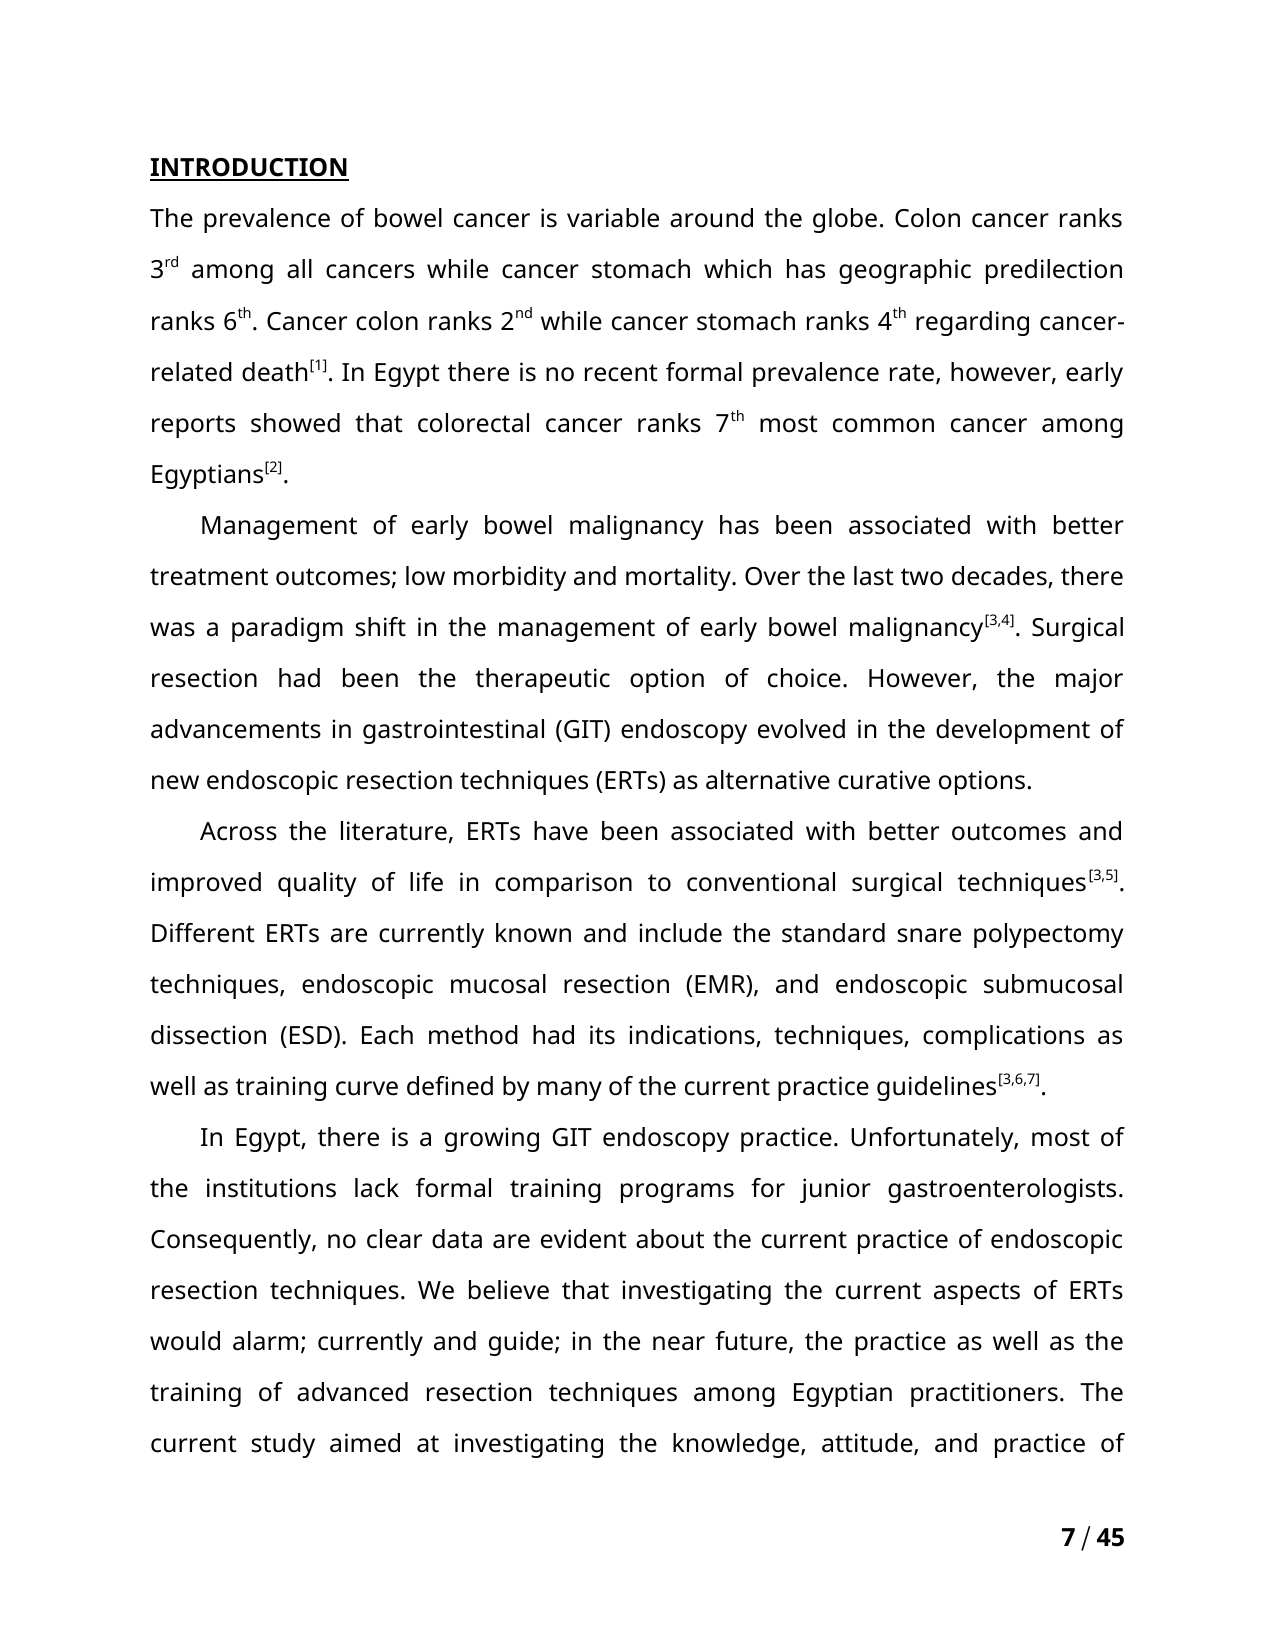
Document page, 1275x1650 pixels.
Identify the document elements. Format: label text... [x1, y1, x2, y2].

text The prevalence of bowel cancer is variable around the globe. Colon cancer ranks 3rd among all cancers while cancer stomach which has geographic predilection ranks 6th. Cancer colon ranks 2nd while cancer stomach ranks 4th regarding cancer-related death[1]. In Egypt there is no recent formal prevalence rate, however, early reports showed that colorectal cancer ranks 7th most common cancer among Egyptians[2]. [150, 201, 1125, 490]
text INTRODUCTION [150, 150, 1125, 184]
text Management of early bowel malignancy has been associated with better treatment outcomes; low morbidity and mortality. Over the last two decades, there was a paradigm shift in the management of early bowel malignancy[3,4]. Surgical resection had been the therapeutic option of choice. However, the major advancements in gastrointestinal (GIT) endoscopy evolved in the development of new endoscopic resection techniques (ERTs) as alternative curative options. [150, 507, 1125, 797]
text Across the literature, ERTs have been associated with better outcomes and improved quality of life in comparison to conventional surgical techniques[3,5]. Different ERTs are currently known and include the standard snare polypectomy techniques, endoscopic mucosal resection (EMR), and endoscopic submucosal dissection (ESD). Each method had its indications, techniques, complications as well as training curve defined by many of the current practice guidelines[3,6,7]. [150, 813, 1125, 1103]
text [150, 1120, 1125, 1460]
